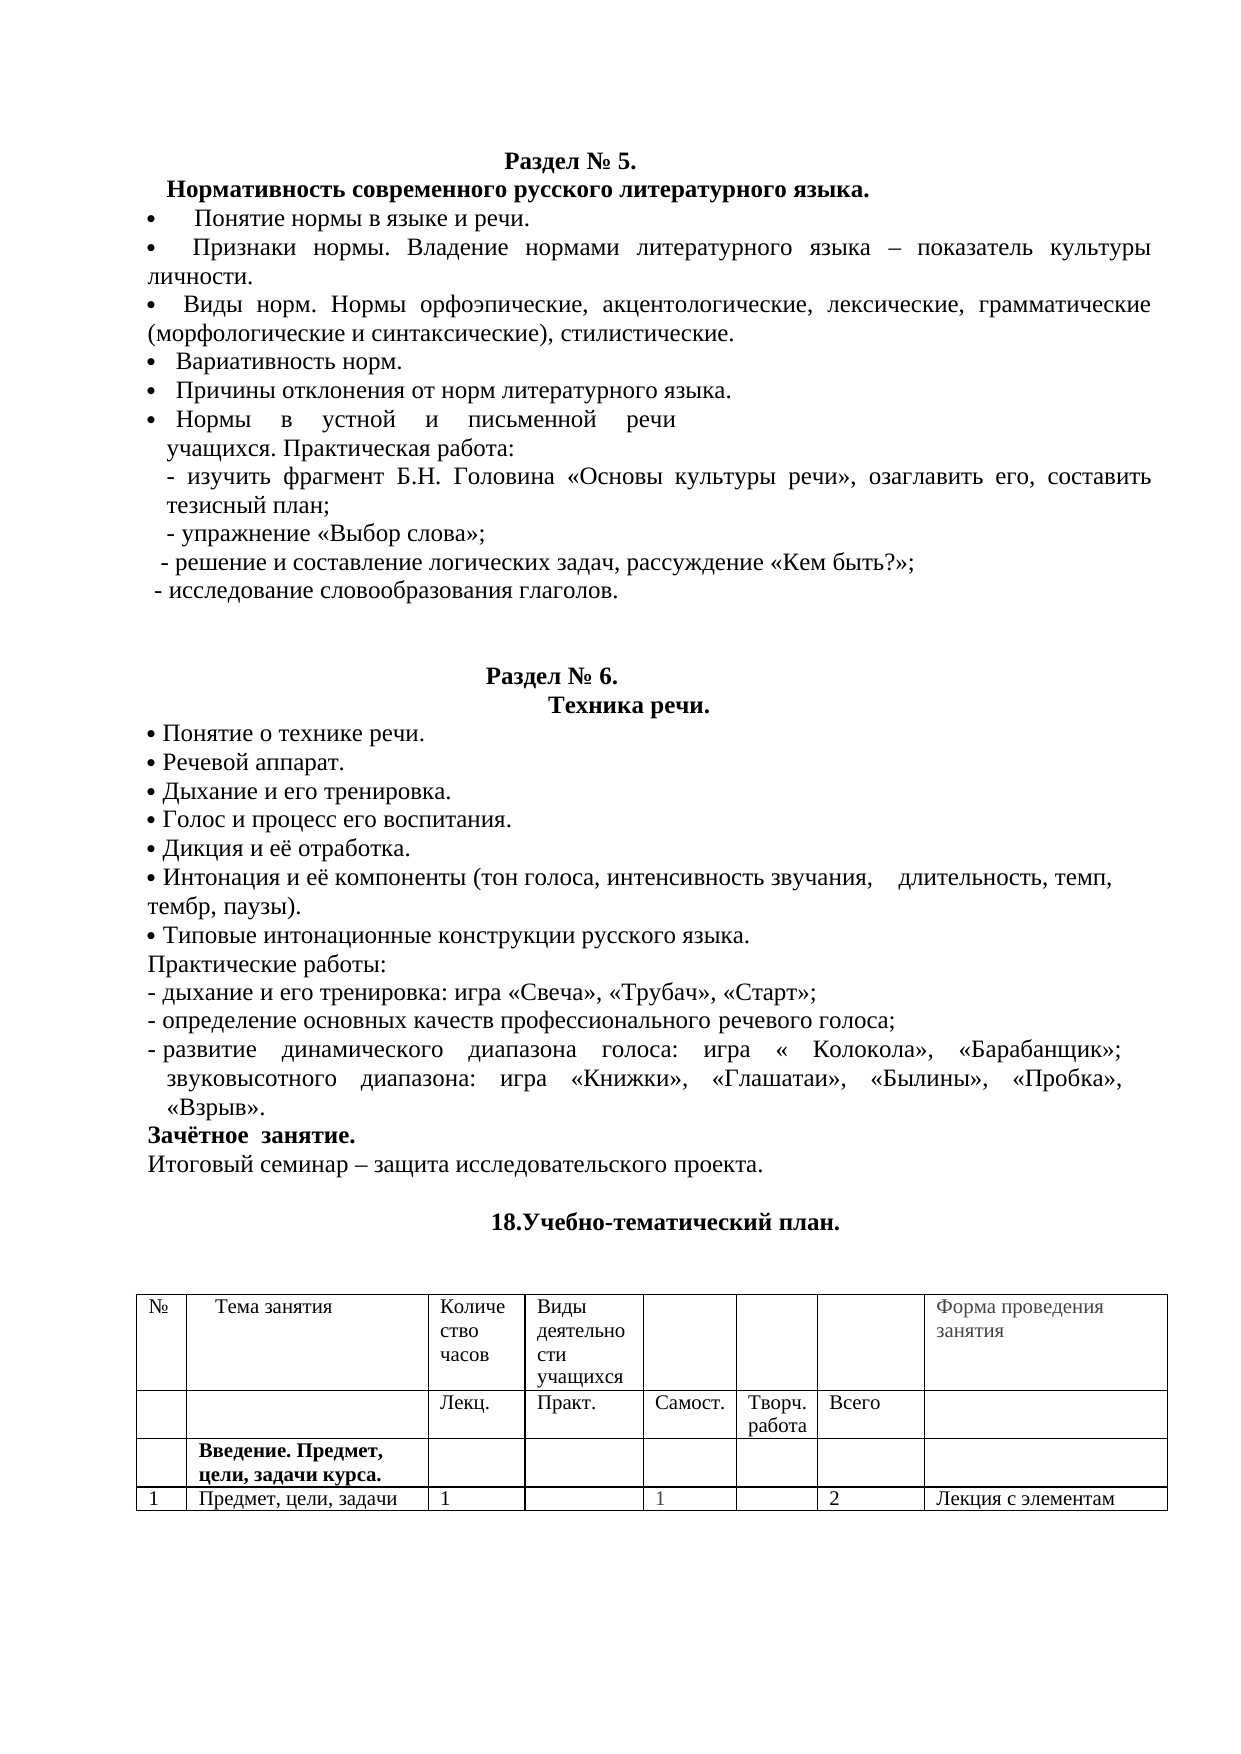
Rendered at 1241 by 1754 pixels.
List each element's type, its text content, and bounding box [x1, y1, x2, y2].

list Дыхание и его тренировка. [147, 776, 1180, 805]
table_cell Лекция с элементам [925, 1488, 1167, 1510]
list Нормы в устной и письменной речи учащихся. Практическая работа: [147, 404, 676, 461]
list решение и составление логических задач, рассуждение «Кем быть?»; [160, 547, 1180, 576]
table_header [818, 1295, 924, 1389]
list Типовые интонационные конструкции русского языка. Практические работы: [147, 920, 750, 977]
subtitle Зачётное занятие. [147, 1121, 1180, 1149]
subtitle Раздел № 5. [504, 146, 1180, 175]
table_cell Лекц. [429, 1391, 524, 1437]
table_header № [137, 1295, 186, 1389]
table_cell Самост. [644, 1391, 736, 1437]
table_cell [737, 1439, 817, 1486]
list Речевой аппарат. [147, 747, 1180, 776]
subtitle 18.Учебно-тематический план. [491, 1207, 1180, 1236]
table_cell 2 [818, 1488, 924, 1510]
table_cell [526, 1439, 643, 1486]
table_cell [429, 1439, 524, 1486]
list дыхание и его тренировка: игра «Свеча», «Трубач», «Старт»; [147, 977, 1180, 1006]
text Нормативность современного русского литературного языка. [166, 175, 1180, 203]
text - исследование словообразования глаголов. [154, 576, 1180, 604]
table_cell Предмет, цели, задачи [187, 1488, 428, 1510]
table_header [737, 1295, 817, 1389]
list Голос и процесс его воспитания. [147, 805, 1180, 833]
list определение основных качеств профессионального речевого голоса; [147, 1006, 1180, 1034]
table_cell [737, 1488, 817, 1510]
table_cell Творч. работа [737, 1391, 817, 1437]
list Понятие нормы в языке и речи. [147, 203, 1180, 232]
table_cell [925, 1391, 1167, 1437]
list Понятие о технике речи. [147, 719, 1180, 747]
table_header [644, 1295, 736, 1389]
table_cell [925, 1439, 1167, 1486]
table_cell [526, 1488, 643, 1510]
table_cell Всего [818, 1391, 924, 1437]
table_header Форма проведения занятия [925, 1295, 1167, 1389]
table_cell [644, 1439, 736, 1486]
table_cell Практ. [526, 1391, 643, 1437]
table_cell 1 [429, 1488, 524, 1510]
list изучить фрагмент Б.Н. Головина «Основы культуры речи», озаглавить его, составить тезисный план; [166, 461, 1152, 519]
table_header Тема занятия [187, 1295, 428, 1389]
list Вариативность норм. [147, 347, 1180, 375]
table_cell [187, 1391, 428, 1437]
table_cell 1 [644, 1488, 736, 1510]
text Итоговый семинар – защита исследовательского проекта. [147, 1149, 1180, 1178]
table_cell [818, 1439, 924, 1486]
list Виды норм. Нормы орфоэпические, акцентологические, лексические, грамматические (морфологические и синтаксические), стилистические. [147, 289, 1151, 347]
table_cell [137, 1439, 186, 1486]
table_cell [137, 1391, 186, 1437]
subtitle Раздел № 6. [486, 662, 1180, 690]
list Дикция и её отработка. [147, 834, 1180, 862]
text Техника речи. [473, 690, 1180, 719]
list упражнение «Выбор слова»; [166, 519, 1180, 547]
table_header Виды деятельно сти учащихся [526, 1295, 643, 1389]
table_cell 1 [137, 1488, 186, 1510]
list Причины отклонения от норм литературного языка. [147, 375, 1180, 404]
table_cell Введение. Предмет, цели, задачи курса. [187, 1439, 428, 1486]
list Интонация и её компоненты (тон голоса, интенсивность звучания, длительность, темп, тембр, паузы). [147, 862, 1112, 920]
table_header Количе ство часов [429, 1295, 524, 1389]
list Признаки нормы. Владение нормами литературного языка – показатель культуры личности. [147, 232, 1151, 289]
list развитие динамического диапазона голоса: игра « Колокола», «Барабанщик»; звуковысотного диапазона: игра «Книжки», «Глашатаи», «Былины», «Пробка», «Взрыв». [147, 1034, 1122, 1121]
